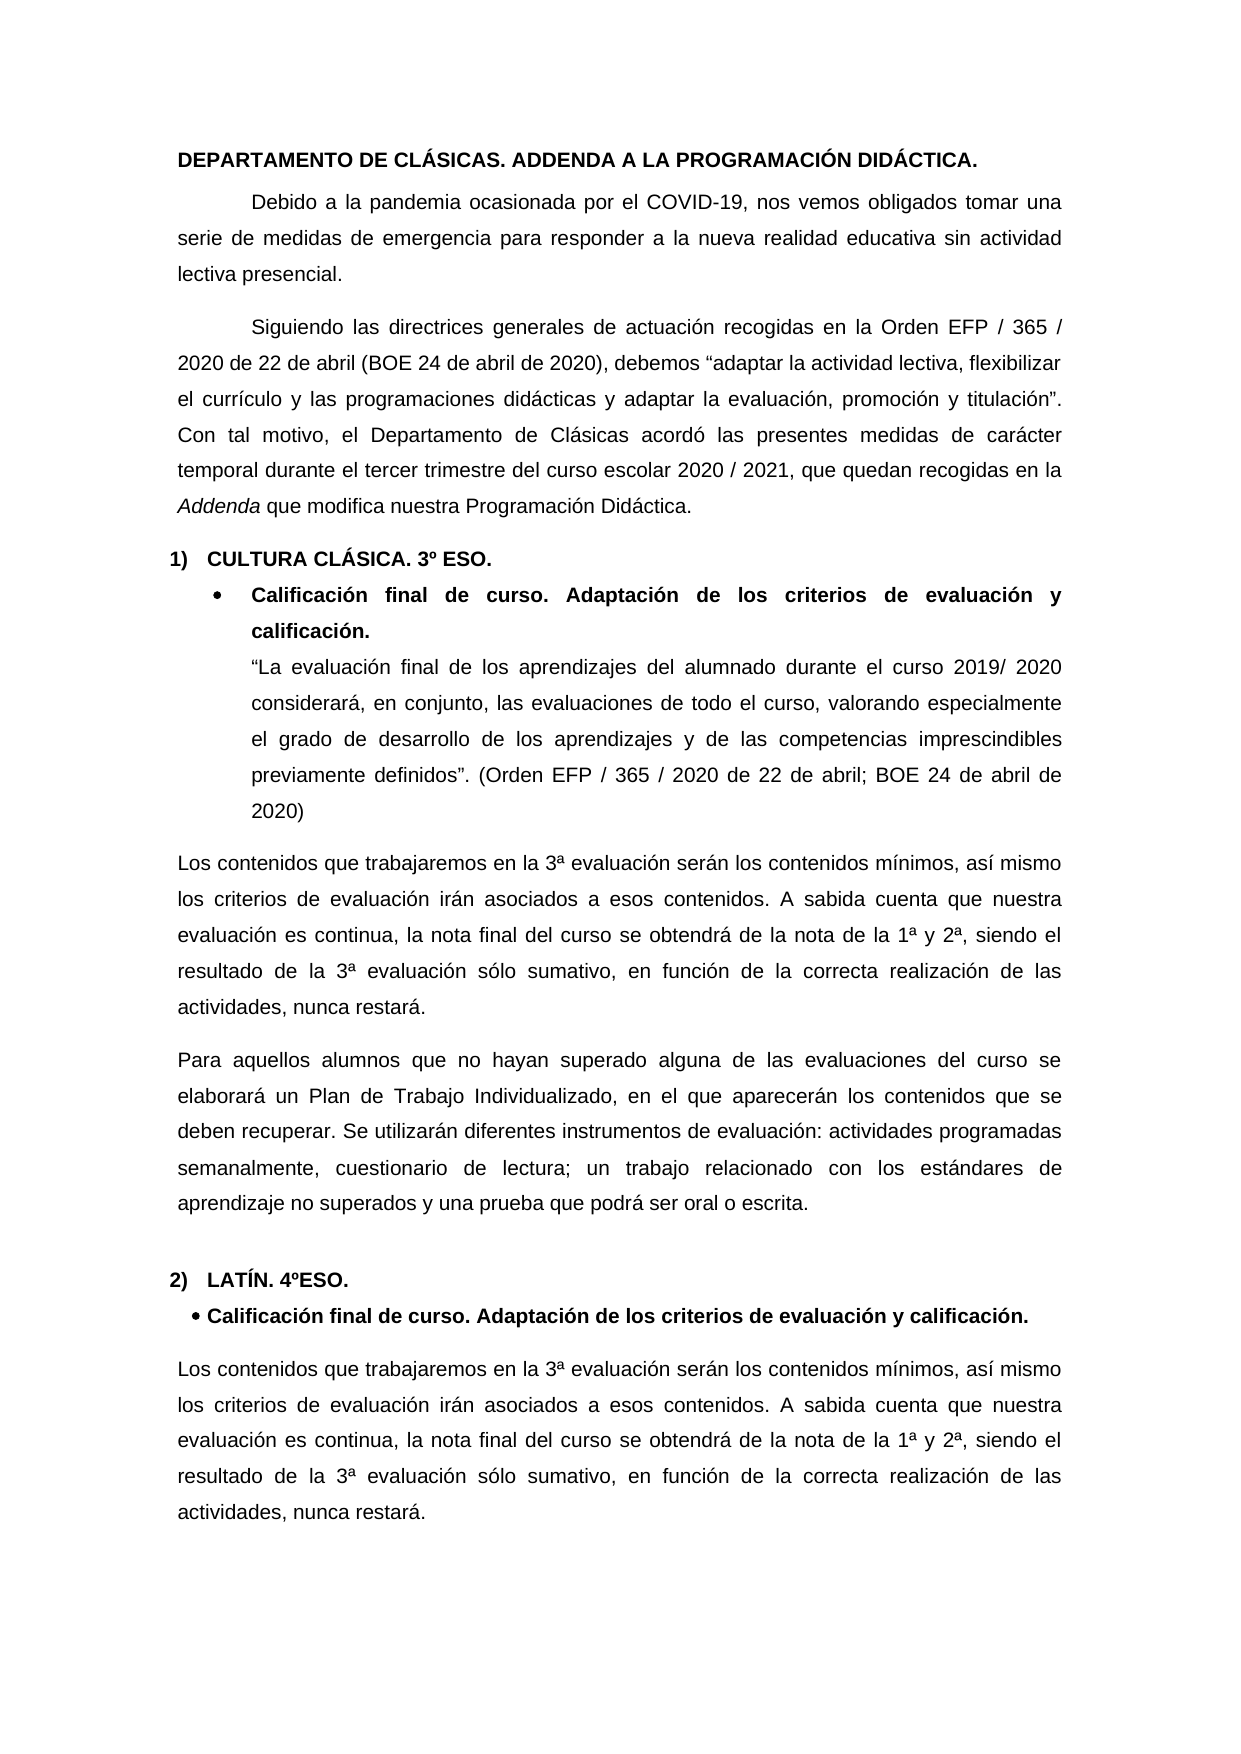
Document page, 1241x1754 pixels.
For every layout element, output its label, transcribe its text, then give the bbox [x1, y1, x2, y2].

text Siguiendo las directrices generales de actuación recogidas en la Orden EFP / 365 / 2020 de 22 de abril (BOE 24 de abril de 2020), debemos “adaptar la actividad lectiva, flexibilizar el currículo y las programaciones didácticas y adaptar la evaluación, promoción y titulación”. Con tal motivo, el Departamento de Clásicas acordó las presentes medidas de carácter temporal durante el tercer trimestre del curso escolar 2020 / 2021, que quedan recogidas en la Addenda que modifica nuestra Programación Didáctica. [177, 314, 1063, 518]
text Para aquellos alumnos que no hayan superado alguna de las evaluaciones del curso se elaborará un Plan de Trabajo Individualizado, en el que aparecerán los contenidos que se deben recuperar. Se utilizarán diferentes instrumentos de evaluación: actividades programadas semanalmente, cuestionario de lectura; un trabajo relacionado con los estándares de aprendizaje no superados y una prueba que podrá ser oral o escrita. [177, 1047, 1063, 1215]
text Debido a la pandemia ocasionada por el COVID-19, nos vemos obligados tomar una serie de medidas de emergencia para responder a la nueva realidad educativa sin actividad lectiva presencial. [177, 190, 1063, 286]
list LATÍN. 4ºESO. [169, 1268, 1063, 1292]
list CULTURA CLÁSICA. 3º ESO. [169, 547, 1063, 571]
list Calificación final de curso. Adaptación de los criterios de evaluación y calificación. [213, 583, 1063, 643]
text DEPARTAMENTO DE CLÁSICAS. ADDENDA A LA PROGRAMACIÓN DIDÁCTICA. [177, 148, 1063, 172]
list Calificación final de curso. Adaptación de los criterios de evaluación y calificación. [192, 1304, 1063, 1328]
list “La evaluación final de los aprendizajes del alumnado durante el curso 2019/ 2020 considerará, en conjunto, las evaluaciones de todo el curso, valorando especialmente el grado de desarrollo de los aprendizajes y de las competencias imprescindibles previamente definidos”. (Orden EFP / 365 / 2020 de 22 de abril; BOE 24 de abril de 2020) [251, 655, 1063, 822]
